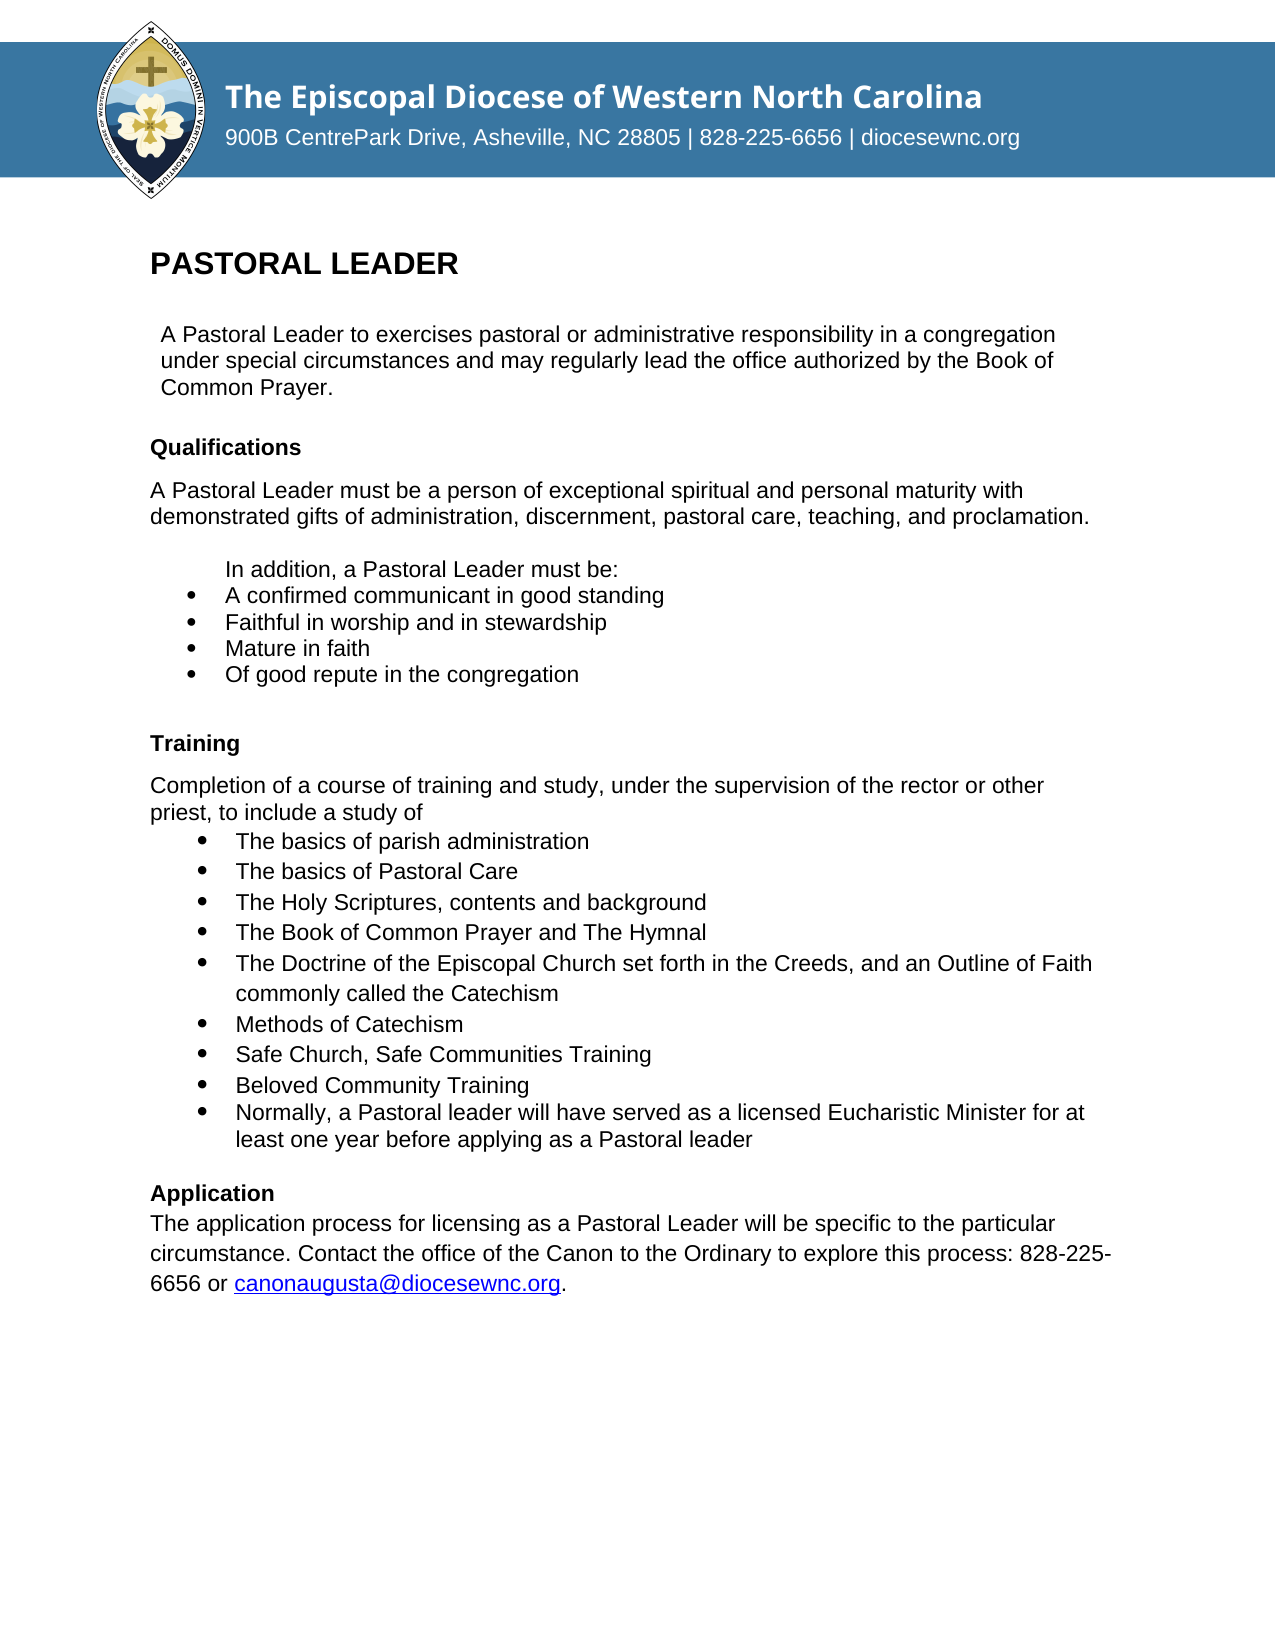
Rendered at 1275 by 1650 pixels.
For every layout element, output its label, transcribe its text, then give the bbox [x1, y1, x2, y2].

list Safe Church, Safe Communities Training [198, 1038, 1125, 1069]
list Faithful in worship and in stewardship [187, 609, 1125, 635]
text Application The application process for licensing as a Pastoral Leader will be specific to the particular circumstance. Contact the office of the Canon to the Ordinary to explore this process: 828-225-6656 or canonaugusta@diocesewnc.org. [150, 1180, 1125, 1297]
text PASTORAL LEADER [150, 245, 1125, 281]
text In addition, a Pastoral Leader must be: [225, 556, 1125, 582]
list The basics of parish administration [198, 825, 1125, 855]
list Of good repute in the congregation [187, 661, 1125, 688]
list A confirmed communicant in good standing [187, 582, 1125, 609]
list The Doctrine of the Episcopal Church set forth in the Creeds, and an Outline of Faith commonly called the Catechism [198, 947, 1125, 1008]
text Completion of a course of training and study, under the supervision of the rector or other priest, to include a study of [150, 772, 1101, 825]
picture [96, 21, 206, 199]
text A Pastoral Leader to exercises pastoral or administrative responsibility in a congregation under special circumstances and may regularly lead the office authorized by the Book of Common Prayer. [160, 321, 1107, 400]
subtitle Qualifications [150, 434, 1125, 461]
list Normally, a Pastoral leader will have served as a licensed Eucharistic Minister for at least one year before applying as a Pastoral leader [198, 1099, 1114, 1153]
list Mature in faith [187, 635, 1125, 661]
list The Holy Scriptures, contents and background [198, 886, 1125, 916]
list The Book of Common Prayer and The Hymnal [198, 916, 1125, 947]
list Methods of Catechism [198, 1008, 1125, 1038]
list The basics of Pastoral Care [198, 855, 1125, 886]
subtitle Training [150, 729, 1125, 756]
text A Pastoral Leader must be a person of exceptional spiritual and personal maturity with demonstrated gifts of administration, discernment, pastoral care, teaching, and proclamation. [150, 477, 1125, 530]
list Beloved Community Training [198, 1069, 1125, 1099]
